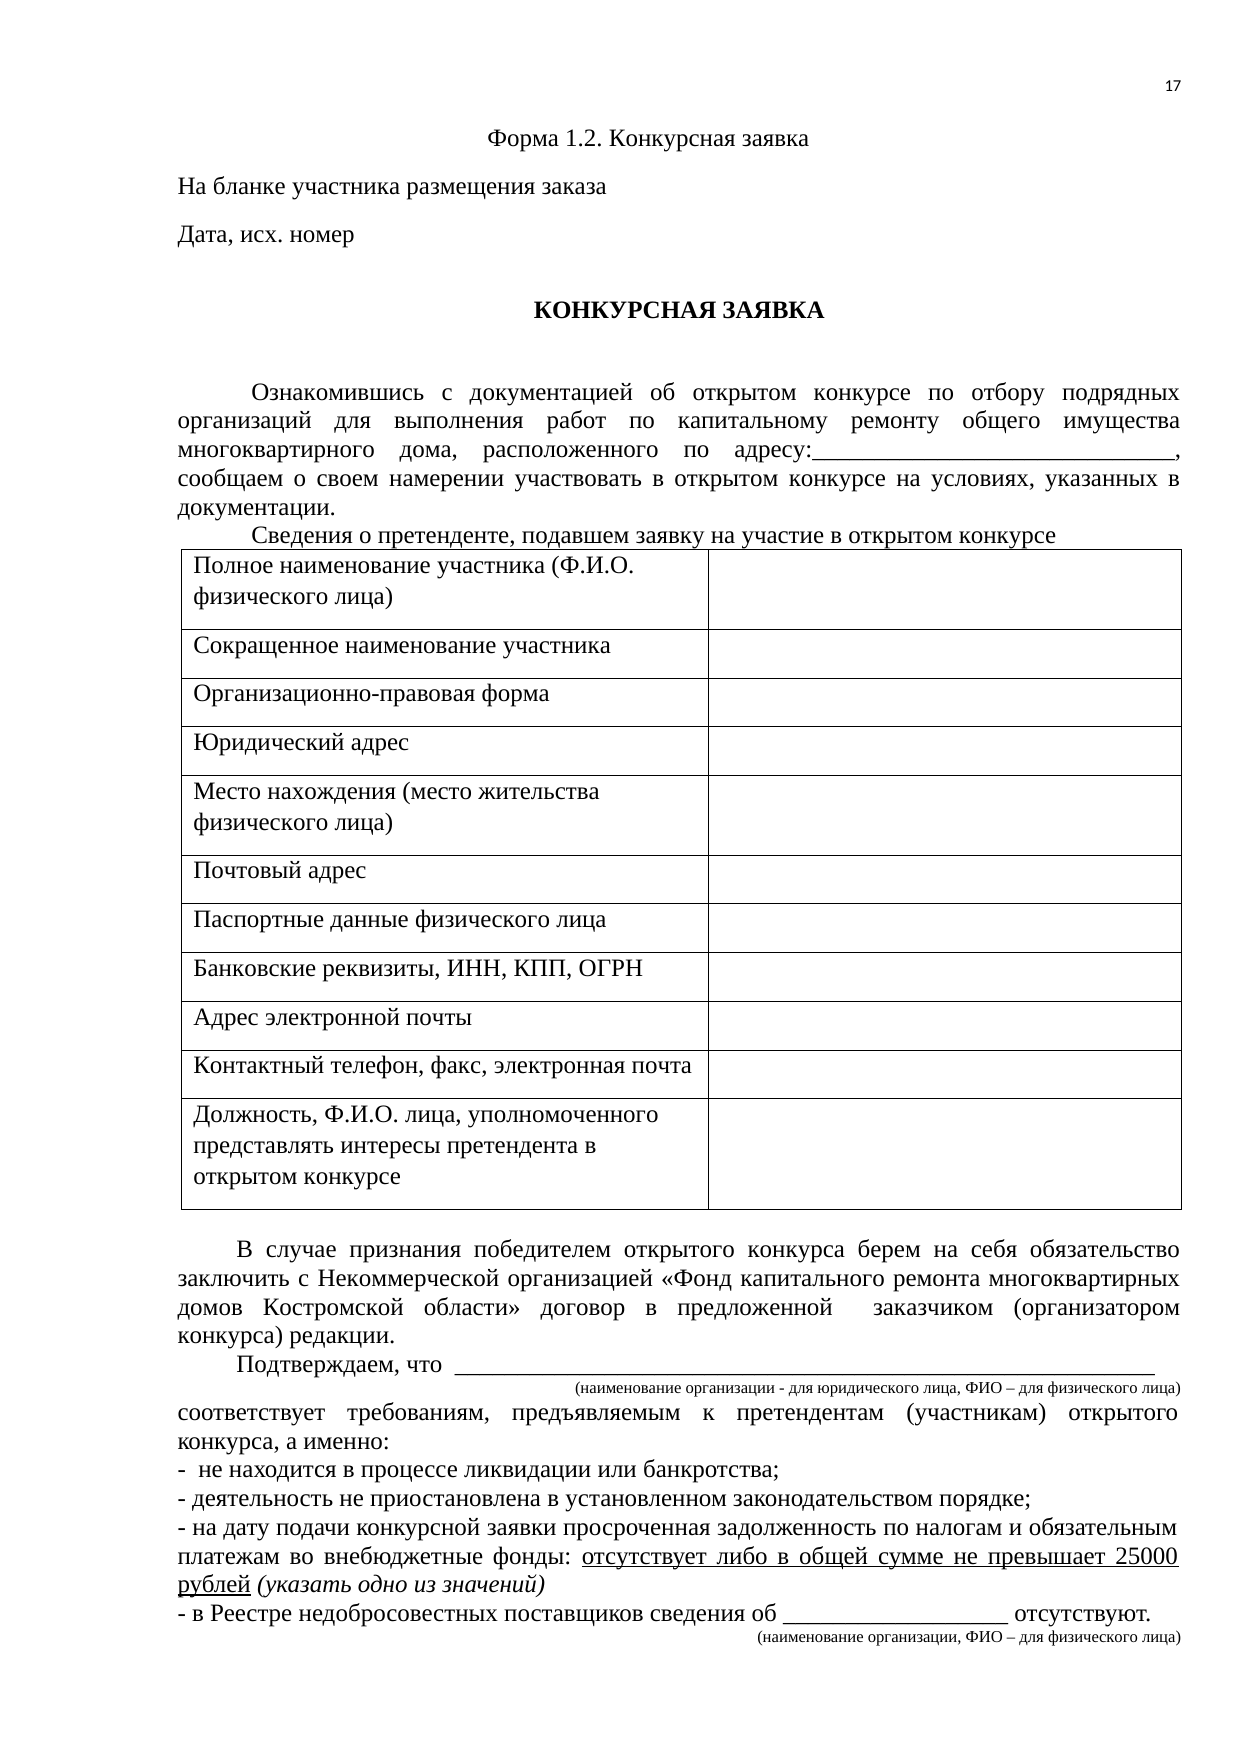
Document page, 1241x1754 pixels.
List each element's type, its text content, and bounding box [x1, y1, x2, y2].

text Подтверждаем, что ________________________________________________________ [177, 1349, 1181, 1378]
table_cell Паспортные данные физического лица [182, 904, 708, 952]
text Ознакомившись с документацией об открытом конкурсе по отбору подрядных организаций для выполнения работ по капитальному ремонту общего имущества многоквартирного дома, расположенного по адресу:_____________________________, сообщаем о своем намерении участвовать в открытом конкурсе на условиях, указанных в документации. [177, 377, 1181, 520]
table_cell [709, 630, 1181, 677]
text КОНКУРСНАЯ ЗАЯВКА [177, 295, 1181, 324]
text (наименование организации, ФИО – для физического лица) [177, 1627, 1181, 1646]
table_cell Почтовый адрес [182, 856, 708, 903]
table_header [709, 550, 1181, 629]
text В случае признания победителем открытого конкурса берем на себя обязательство заключить с Некоммерческой организацией «Фонд капитального ремонта многоквартирных домов Костромской области» договор в предложенной заказчиком (организатором конкурса) редакции. [177, 1234, 1181, 1349]
text соответствует требованиям, предъявляемым к претендентам (участникам) открытого конкурса, а именно: [177, 1397, 1179, 1454]
text - не находится в процессе ликвидации или банкротства; [177, 1454, 1179, 1483]
table_cell [709, 1099, 1181, 1209]
table_cell Банковские реквизиты, ИНН, КПП, ОГРН [182, 953, 708, 1001]
table_cell Организационно-правовая форма [182, 679, 708, 726]
table_cell [709, 904, 1181, 952]
text - на дату подачи конкурсной заявки просроченная задолженность по налогам и обязательным платежам во внебюджетные фонды: отсутствует либо в общей сумме не превышает 25000 рублей (указать одно из значений) [177, 1512, 1179, 1598]
table_cell Юридический адрес [182, 727, 708, 775]
table_cell [709, 727, 1181, 775]
table_cell [709, 1002, 1181, 1049]
text Форма 1.2. Конкурсная заявка [174, 123, 1122, 152]
text (наименование организации - для юридического лица, ФИО – для физического лица) [177, 1378, 1181, 1397]
text Сведения о претенденте, подавшем заявку на участие в открытом конкурсе [177, 520, 1181, 549]
table_cell [709, 953, 1181, 1001]
table_cell Сокращенное наименование участника [182, 630, 708, 677]
text - в Реестре недобросовестных поставщиков сведения об __________________ отсутствуют. [177, 1598, 1179, 1627]
table_cell Контактный телефон, факс, электронная почта [182, 1051, 708, 1098]
text На бланке участника размещения заказа [177, 171, 1181, 200]
table_cell [709, 679, 1181, 726]
table_cell [709, 1051, 1181, 1098]
text Дата, исх. номер [177, 219, 1181, 247]
table_cell [709, 776, 1181, 854]
text - деятельность не приостановлена в установленном законодательством порядке; [177, 1483, 1179, 1512]
table_cell Адрес электронной почты [182, 1002, 708, 1049]
table_cell Место нахождения (место жительства физического лица) [182, 776, 708, 854]
table_header Полное наименование участника (Ф.И.О. физического лица) [182, 550, 708, 629]
table_cell [709, 856, 1181, 903]
table_cell Должность, Ф.И.О. лица, уполномоченного представлять интересы претендента в открытом конкурсе [182, 1099, 708, 1209]
